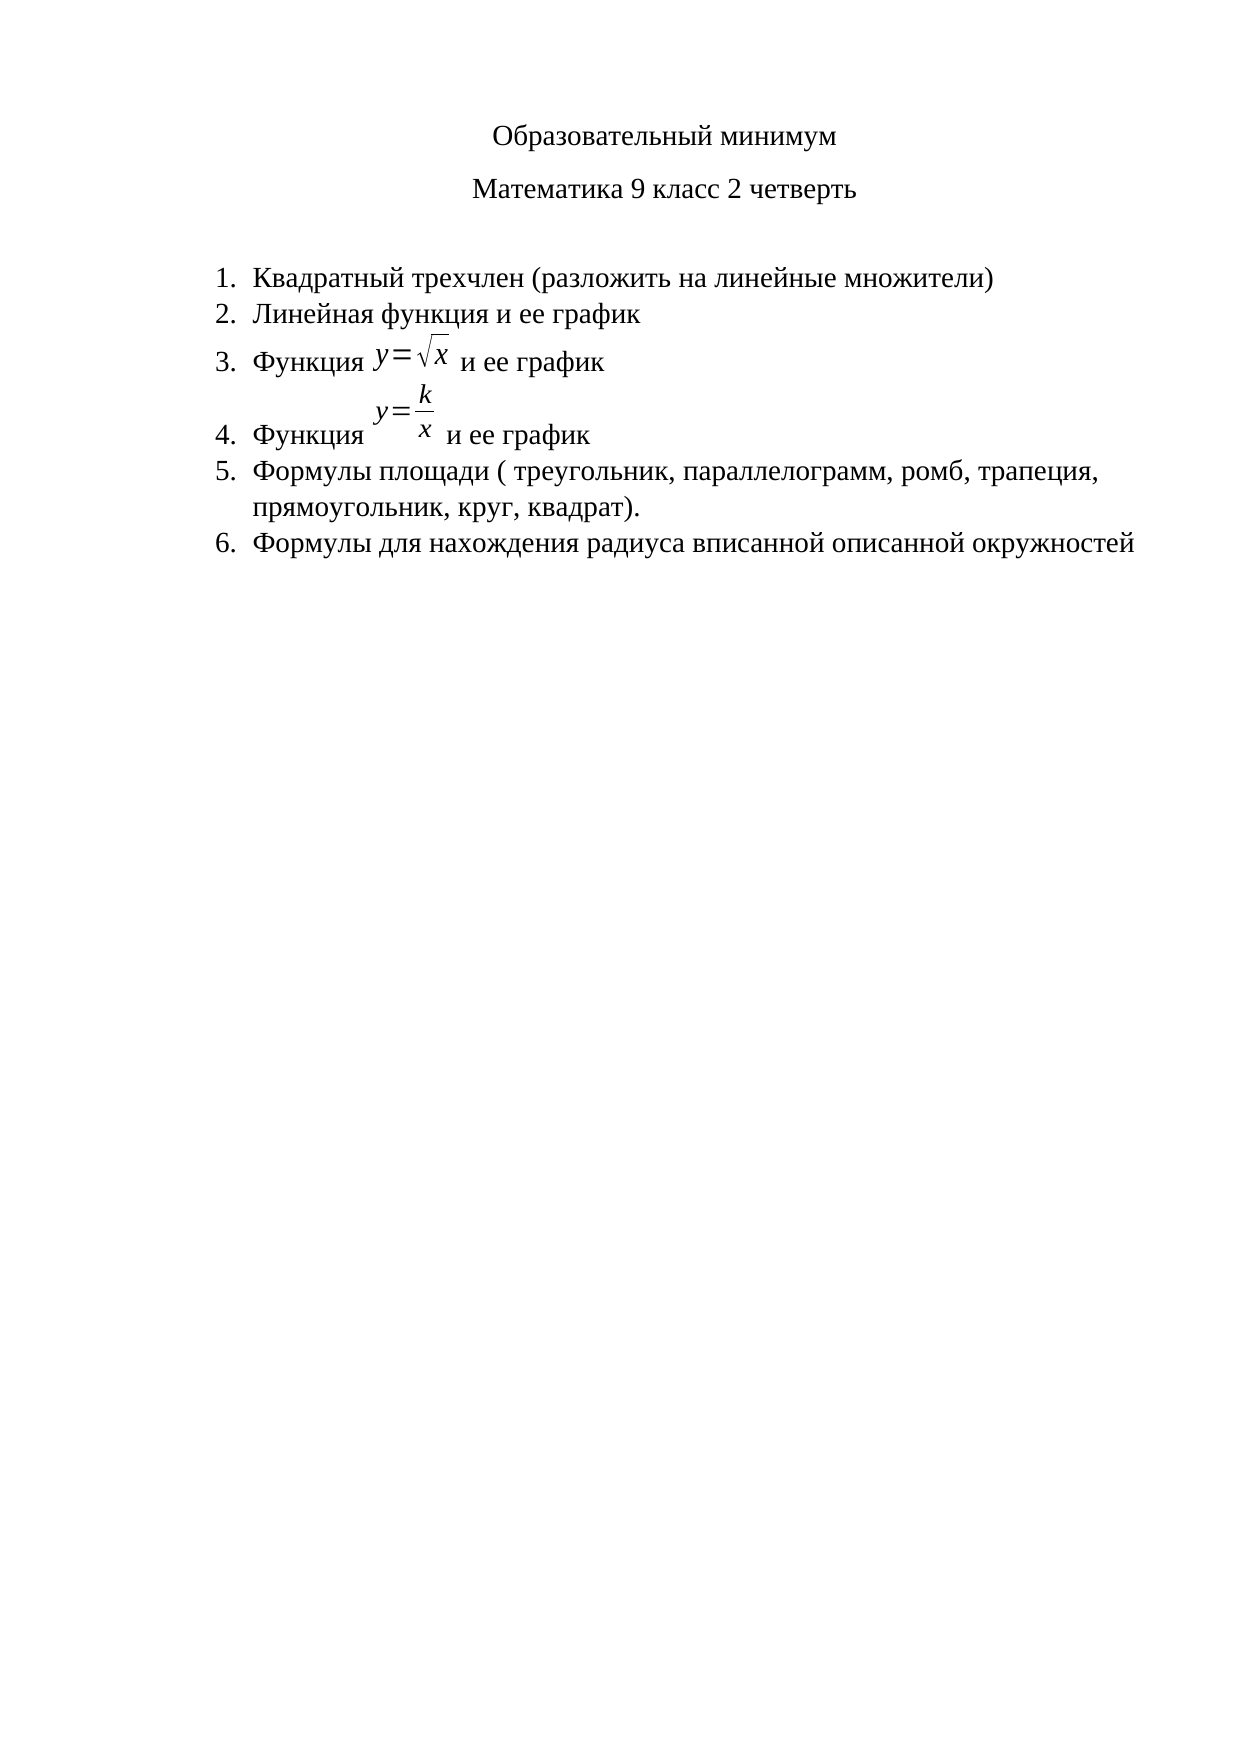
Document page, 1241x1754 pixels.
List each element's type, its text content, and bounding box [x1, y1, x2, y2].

list Линейная функция и ее график [215, 296, 1152, 329]
text Математика 9 класс 2 четверть [177, 171, 1152, 204]
list Квадратный трехчлен (разложить на линейные множители) [215, 260, 1152, 293]
list Функция и ее график [215, 332, 1152, 377]
list Формулы площади ( треугольник, параллелограмм, ромб, трапеция, прямоугольник, круг, квадрат). [215, 453, 1152, 523]
text Образовательный минимум [177, 118, 1152, 152]
list Функция и ее график [215, 380, 1152, 450]
list Формулы для нахождения радиуса вписанной описанной окружностей [215, 525, 1152, 559]
